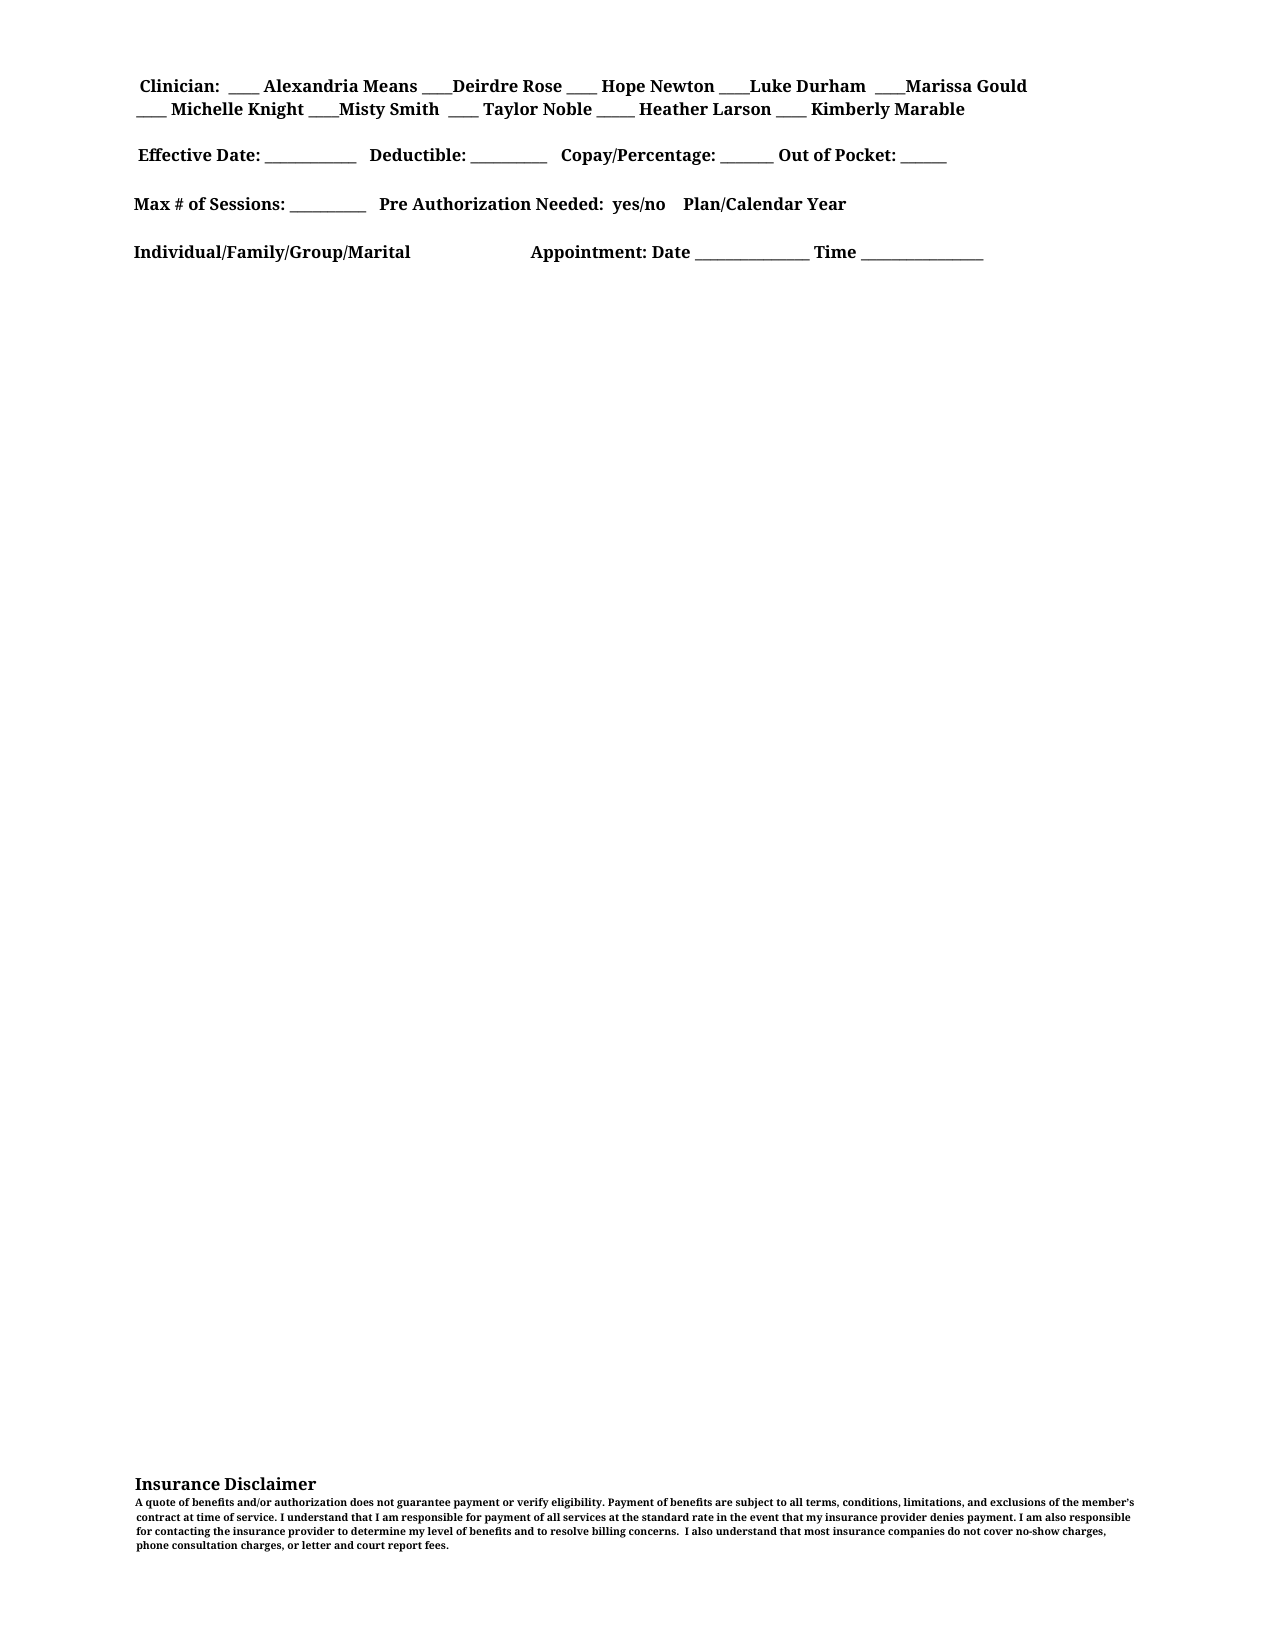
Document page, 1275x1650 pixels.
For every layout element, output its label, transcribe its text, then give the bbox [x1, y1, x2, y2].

text Max # of Sessions: __________ Pre Authorization Needed: yes/no Plan/Calendar Year [133, 192, 1139, 215]
text Effective Date: ____________ Deductible: __________ Copay/Percentage: _______ Out of Pocket: ______ [133, 143, 1139, 166]
text Individual/Family/Group/Marital Appointment: Date _______________ Time ________________ [133, 241, 1139, 264]
